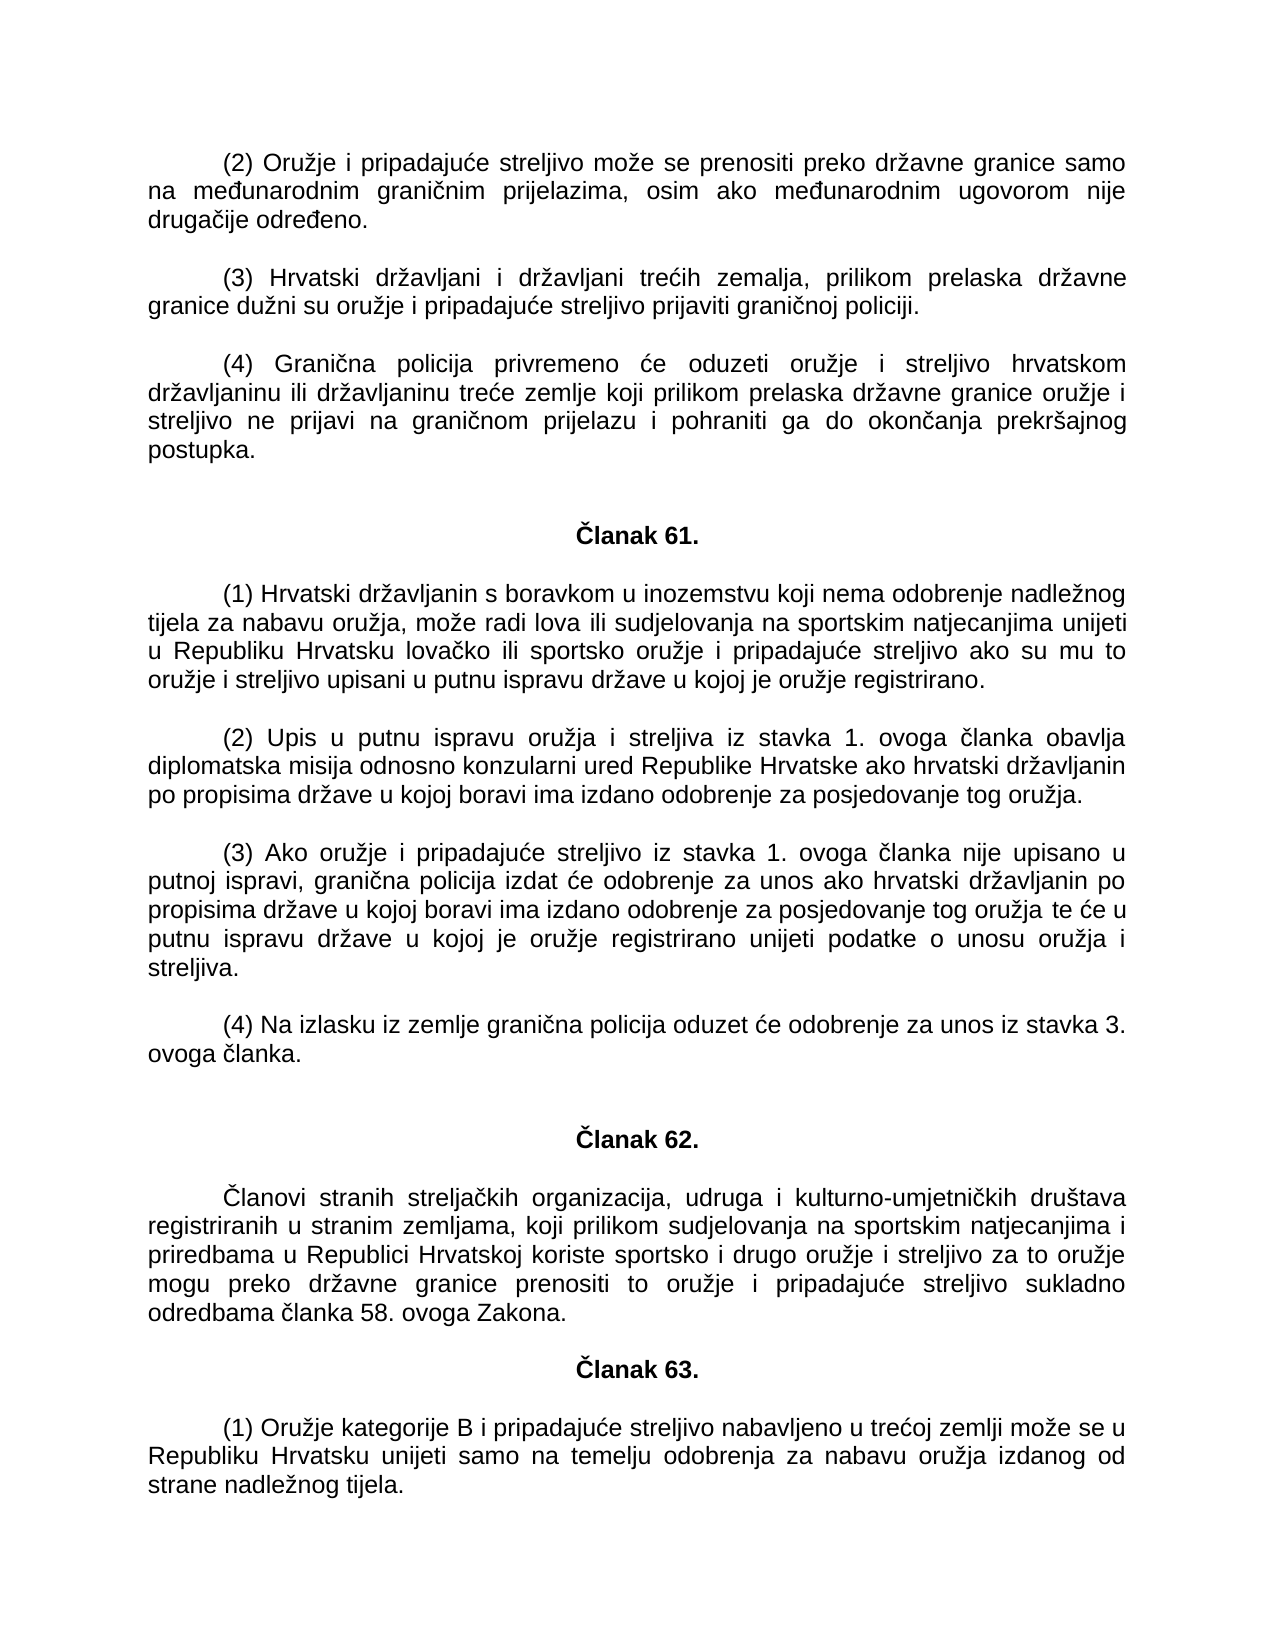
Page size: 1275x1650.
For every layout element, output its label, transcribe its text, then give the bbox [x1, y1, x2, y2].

text (1) Oružje kategorije B i pripadajuće streljivo nabavljeno u trećoj zemlji može se u Republiku Hrvatsku unijeti samo na temelju odobrenja za nabavu oružja izdanog od strane nadležnog tijela. [148, 1413, 1127, 1499]
text Članak 62. [148, 1125, 1127, 1154]
text Članak 61. [148, 521, 1127, 550]
text (3) Hrvatski državljani i državljani trećih zemalja, prilikom prelaska državne granice dužni su oružje i pripadajuće streljivo prijaviti graničnoj policiji. [148, 263, 1127, 320]
text (1) Hrvatski državljanin s boravkom u inozemstvu koji nema odobrenje nadležnog tijela za nabavu oružja, može radi lova ili sudjelovanja na sportskim natjecanjima unijeti u Republiku Hrvatsku lovačko ili sportsko oružje i pripadajuće streljivo ako su mu to oružje i streljivo upisani u putnu ispravu države u kojoj je oružje registrirano. [148, 579, 1127, 694]
text Članovi stranih streljačkih organizacija, udruga i kulturno-umjetničkih društava registriranih u stranim zemljama, koji prilikom sudjelovanja na sportskim natjecanjima i priredbama u Republici Hrvatskoj koriste sportsko i drugo oružje i streljivo za to oružje mogu preko državne granice prenositi to oružje i pripadajuće streljivo sukladno odredbama članka 58. ovoga Zakona. [148, 1183, 1127, 1326]
text (3) Ako oružje i pripadajuće streljivo iz stavka 1. ovoga članka nije upisano u putnoj ispravi, granična policija izdat će odobrenje za unos ako hrvatski državljanin po propisima države u kojoj boravi ima izdano odobrenje za posjedovanje tog oružja te će u putnu ispravu države u kojoj je oružje registrirano unijeti podatke o unosu oružja i streljiva. [148, 838, 1127, 981]
text (2) Oružje i pripadajuće streljivo može se prenositi preko državne granice samo na međunarodnim graničnim prijelazima, osim ako međunarodnim ugovorom nije drugačije određeno. [148, 148, 1127, 234]
text Članak 63. [148, 1355, 1127, 1384]
text (4) Na izlasku iz zemlje granična policija oduzet će odobrenje za unos iz stavka 3. ovoga članka. [148, 1010, 1127, 1068]
text (4) Granična policija privremeno će oduzeti oružje i streljivo hrvatskom državljaninu ili državljaninu treće zemlje koji prilikom prelaska državne granice oružje i streljivo ne prijavi na graničnom prijelazu i pohraniti ga do okončanja prekršajnog postupka. [148, 349, 1127, 464]
text (2) Upis u putnu ispravu oružja i streljiva iz stavka 1. ovoga članka obavlja diplomatska misija odnosno konzularni ured Republike Hrvatske ako hrvatski državljanin po propisima države u kojoj boravi ima izdano odobrenje za posjedovanje tog oružja. [148, 723, 1127, 809]
